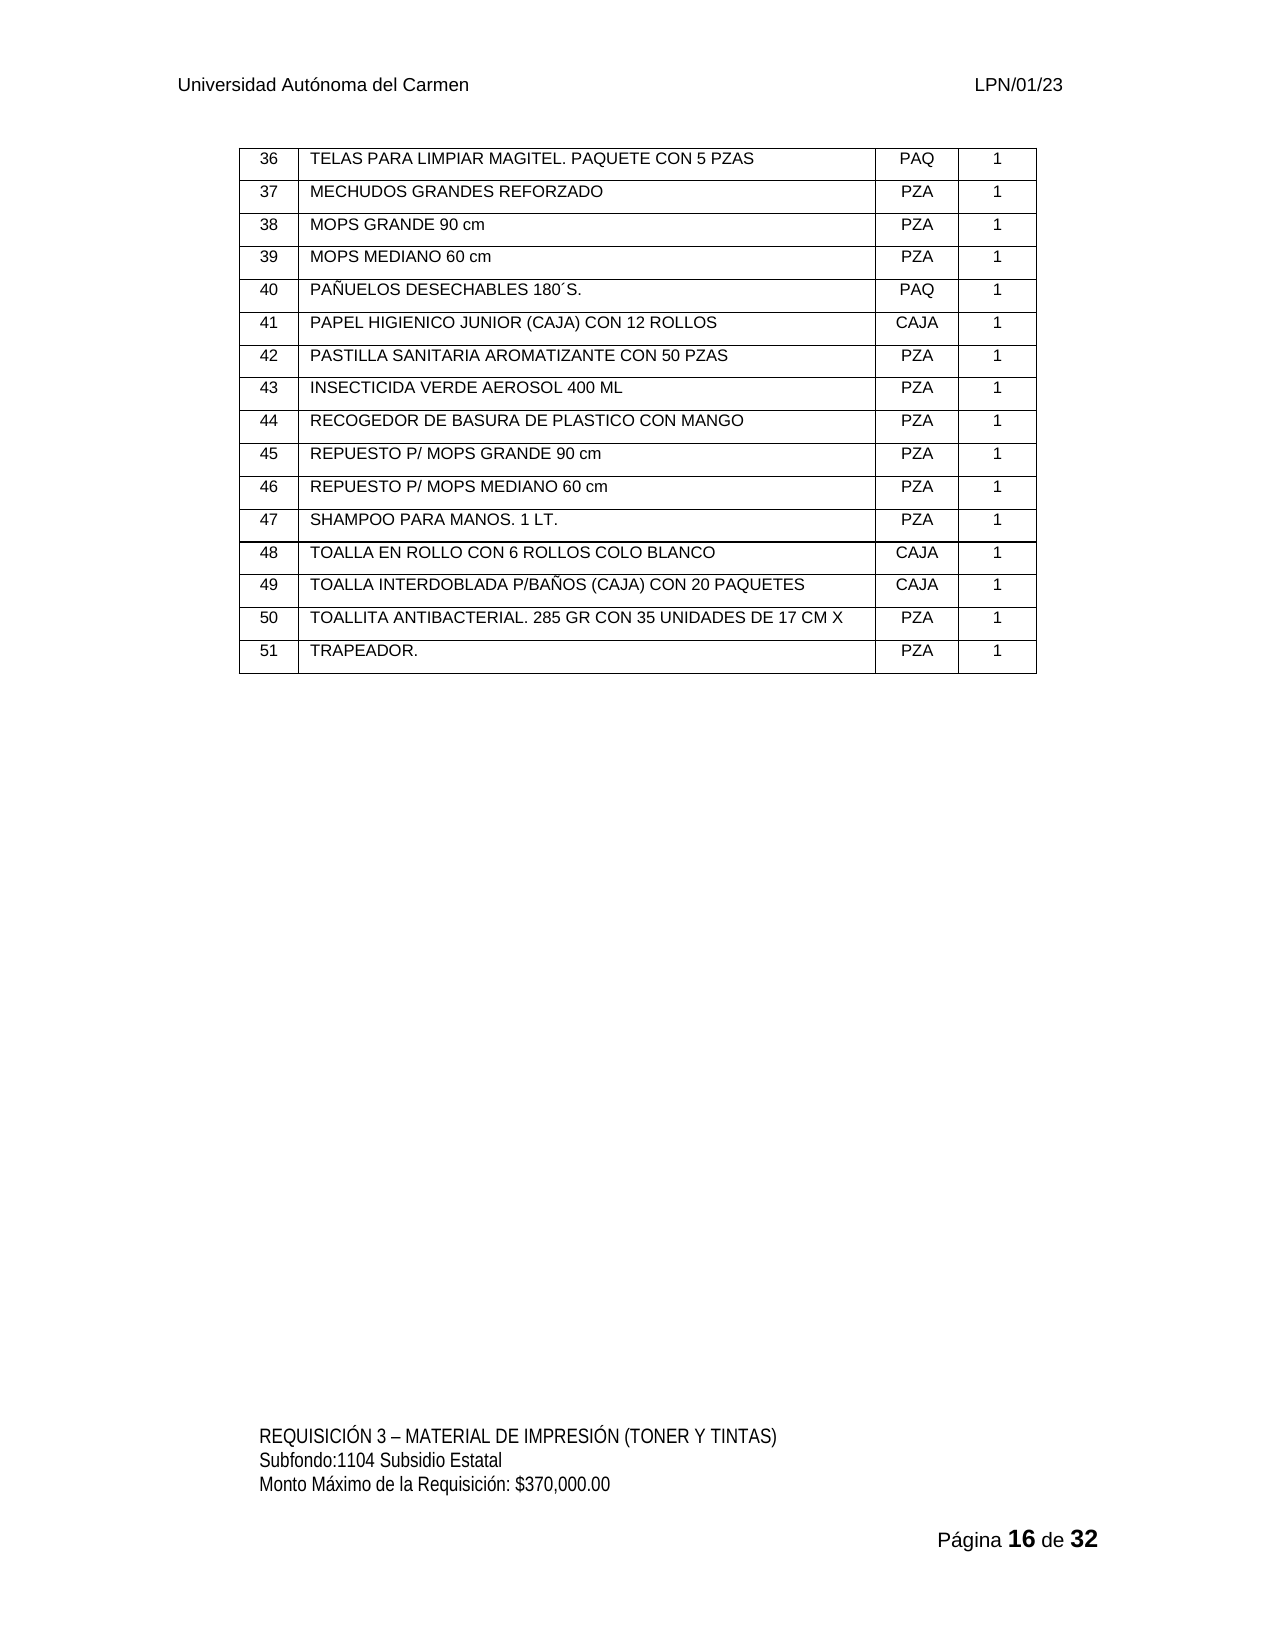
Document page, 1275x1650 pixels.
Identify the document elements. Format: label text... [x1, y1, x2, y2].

table_cell 39 [240, 247, 298, 279]
table_cell 1 [959, 641, 1036, 673]
table_cell 48 [240, 543, 298, 574]
table_cell 41 [240, 313, 298, 344]
table_cell 49 [240, 575, 298, 607]
table_cell PZA [876, 346, 958, 377]
table_cell 1 [959, 444, 1036, 476]
table_cell 42 [240, 346, 298, 377]
table_cell CAJA [876, 543, 958, 574]
table_cell 1 [959, 280, 1036, 312]
table_cell CAJA [876, 575, 958, 607]
table_cell TRAPEADOR. [299, 641, 875, 673]
text Monto Máximo de la Requisición: $370,000.00 [259, 1472, 1098, 1496]
table_cell TOALLA EN ROLLO CON 6 ROLLOS COLO BLANCO [299, 543, 875, 574]
table_cell 38 [240, 214, 298, 246]
table_cell CAJA [876, 313, 958, 344]
table_cell PASTILLA SANITARIA AROMATIZANTE CON 50 PZAS [299, 346, 875, 377]
table_cell PZA [876, 247, 958, 279]
table_cell 1 [959, 214, 1036, 246]
table_cell PZA [876, 181, 958, 213]
table_cell SHAMPOO PARA MANOS. 1 LT. [299, 510, 875, 541]
text REQUISICIÓN 3 – MATERIAL DE IMPRESIÓN (TONER Y TINTAS) [259, 1424, 1098, 1448]
table_cell TOALLA INTERDOBLADA P/BAÑOS (CAJA) CON 20 PAQUETES [299, 575, 875, 607]
table_cell 51 [240, 641, 298, 673]
table_cell 50 [240, 608, 298, 640]
table_cell 47 [240, 510, 298, 541]
table_cell INSECTICIDA VERDE AEROSOL 400 ML [299, 378, 875, 410]
table_cell 40 [240, 280, 298, 312]
table_cell PZA [876, 608, 958, 640]
table_cell PZA [876, 411, 958, 443]
table_cell PAQ [876, 149, 958, 180]
table_cell 1 [959, 608, 1036, 640]
table_cell 1 [959, 378, 1036, 410]
table_cell PZA [876, 510, 958, 541]
table_cell 1 [959, 247, 1036, 279]
table_cell 1 [959, 510, 1036, 541]
table_cell 1 [959, 411, 1036, 443]
table_cell MOPS GRANDE 90 cm [299, 214, 875, 246]
table_cell MECHUDOS GRANDES REFORZADO [299, 181, 875, 213]
table_cell 43 [240, 378, 298, 410]
table_cell TELAS PARA LIMPIAR MAGITEL. PAQUETE CON 5 PZAS [299, 149, 875, 180]
table_cell 1 [959, 575, 1036, 607]
table_cell 1 [959, 543, 1036, 574]
table_cell PZA [876, 477, 958, 508]
table_cell REPUESTO P/ MOPS GRANDE 90 cm [299, 444, 875, 476]
table_cell PAÑUELOS DESECHABLES 180´S. [299, 280, 875, 312]
table_cell 1 [959, 149, 1036, 180]
table_cell 44 [240, 411, 298, 443]
table_cell PZA [876, 641, 958, 673]
table_cell PZA [876, 378, 958, 410]
table_cell 45 [240, 444, 298, 476]
table_cell 1 [959, 181, 1036, 213]
table_cell 1 [959, 346, 1036, 377]
table_cell 36 [240, 149, 298, 180]
table_cell PZA [876, 214, 958, 246]
table_cell PAPEL HIGIENICO JUNIOR (CAJA) CON 12 ROLLOS [299, 313, 875, 344]
text Subfondo:1104 Subsidio Estatal [259, 1448, 1098, 1472]
table_cell 1 [959, 477, 1036, 508]
table_cell PZA [876, 444, 958, 476]
table_cell REPUESTO P/ MOPS MEDIANO 60 cm [299, 477, 875, 508]
table_cell MOPS MEDIANO 60 cm [299, 247, 875, 279]
table_cell PAQ [876, 280, 958, 312]
table_cell RECOGEDOR DE BASURA DE PLASTICO CON MANGO [299, 411, 875, 443]
table_cell TOALLITA ANTIBACTERIAL. 285 GR CON 35 UNIDADES DE 17 CM X [299, 608, 875, 640]
table_cell 37 [240, 181, 298, 213]
table_cell 46 [240, 477, 298, 508]
table_cell 1 [959, 313, 1036, 344]
